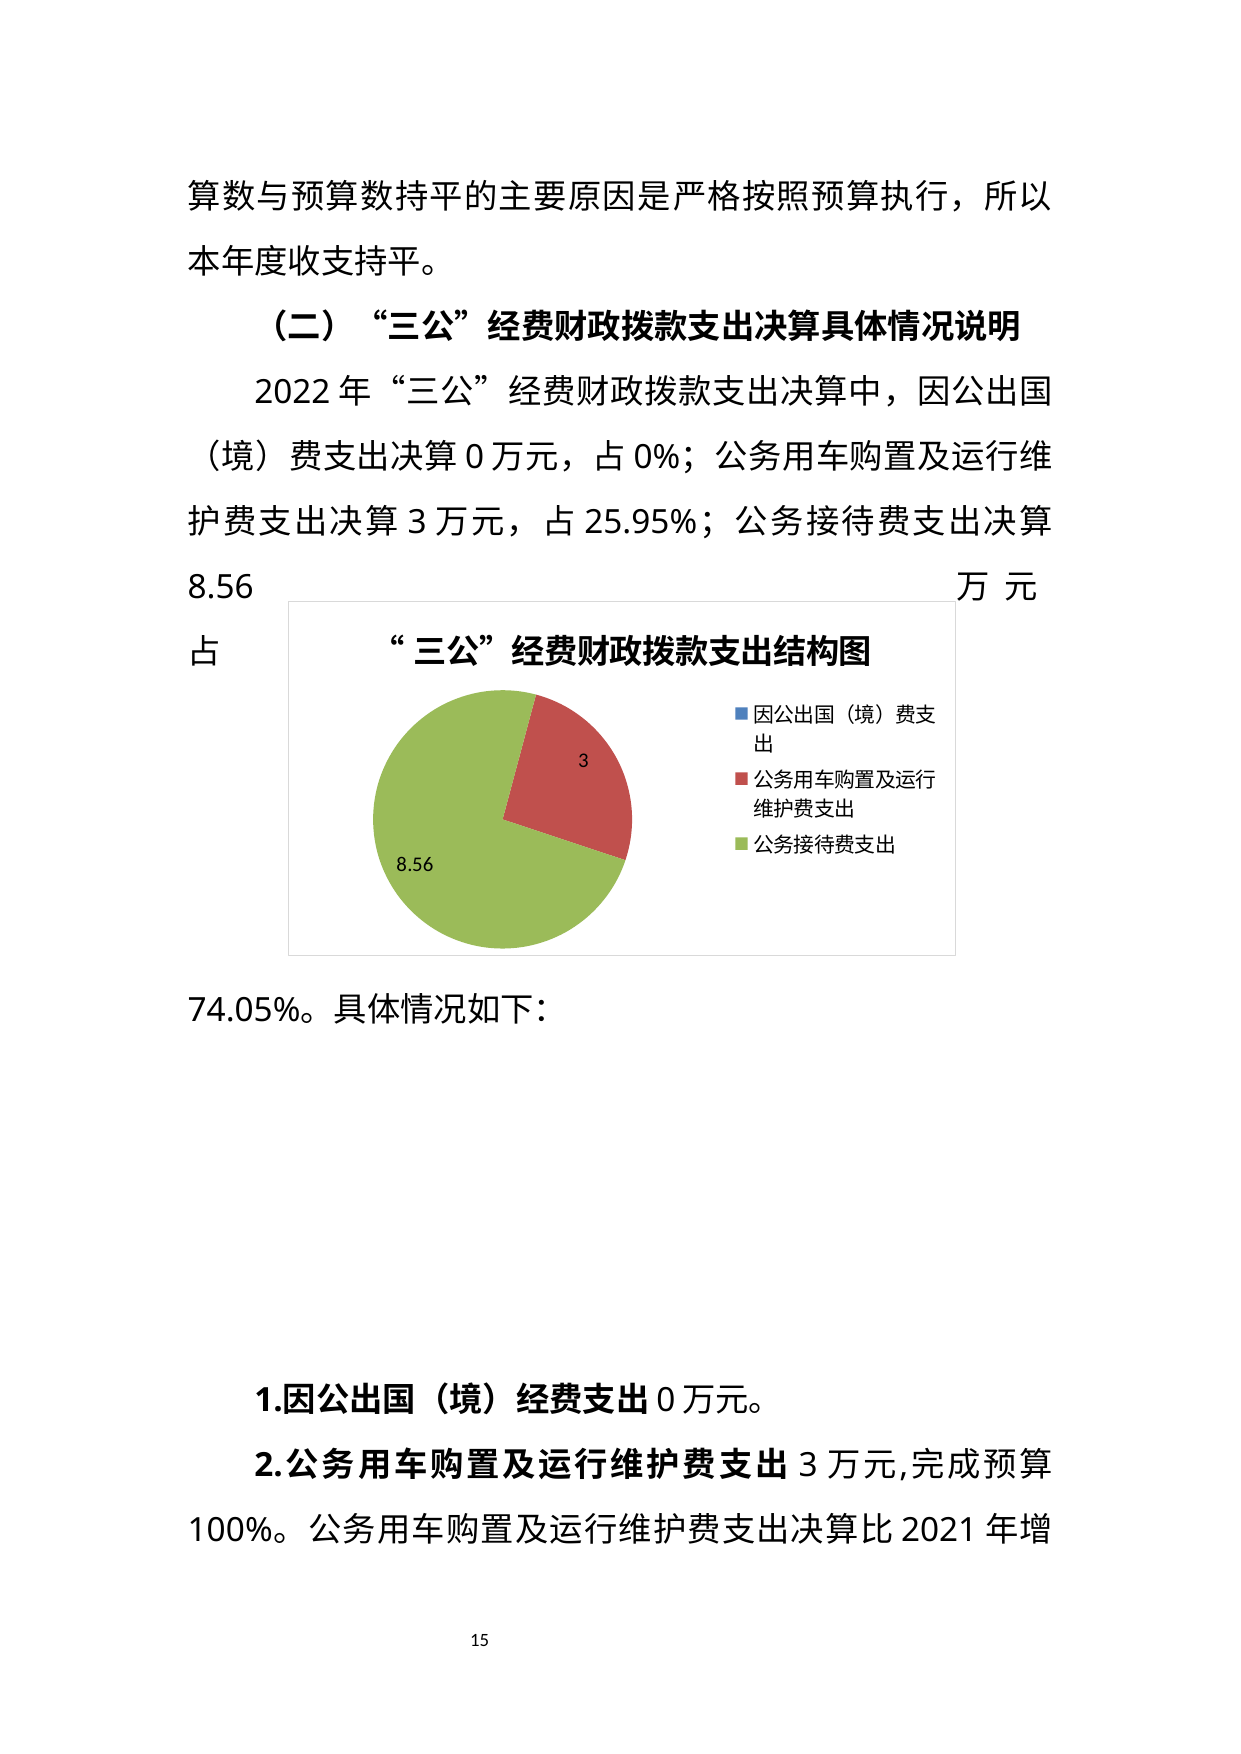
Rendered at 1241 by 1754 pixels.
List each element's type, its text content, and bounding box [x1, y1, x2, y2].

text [187, 162, 1053, 292]
text （二）“三公”经费财政拨款支出决算具体情况说明 [187, 292, 1053, 357]
text 1.因公出国（境）经费支出0万元。 [187, 1364, 1053, 1429]
text 2022年“三公”经费财政拨款支出决算中，因公出国（境）费支出决算0万元，占0%；公务用车购置及运行维护费支出决算3万元，占25.95%；公务接待费支出决算8.56万元，占74.05%。具体情况如下： [187, 357, 1053, 1039]
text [187, 1429, 1053, 1559]
